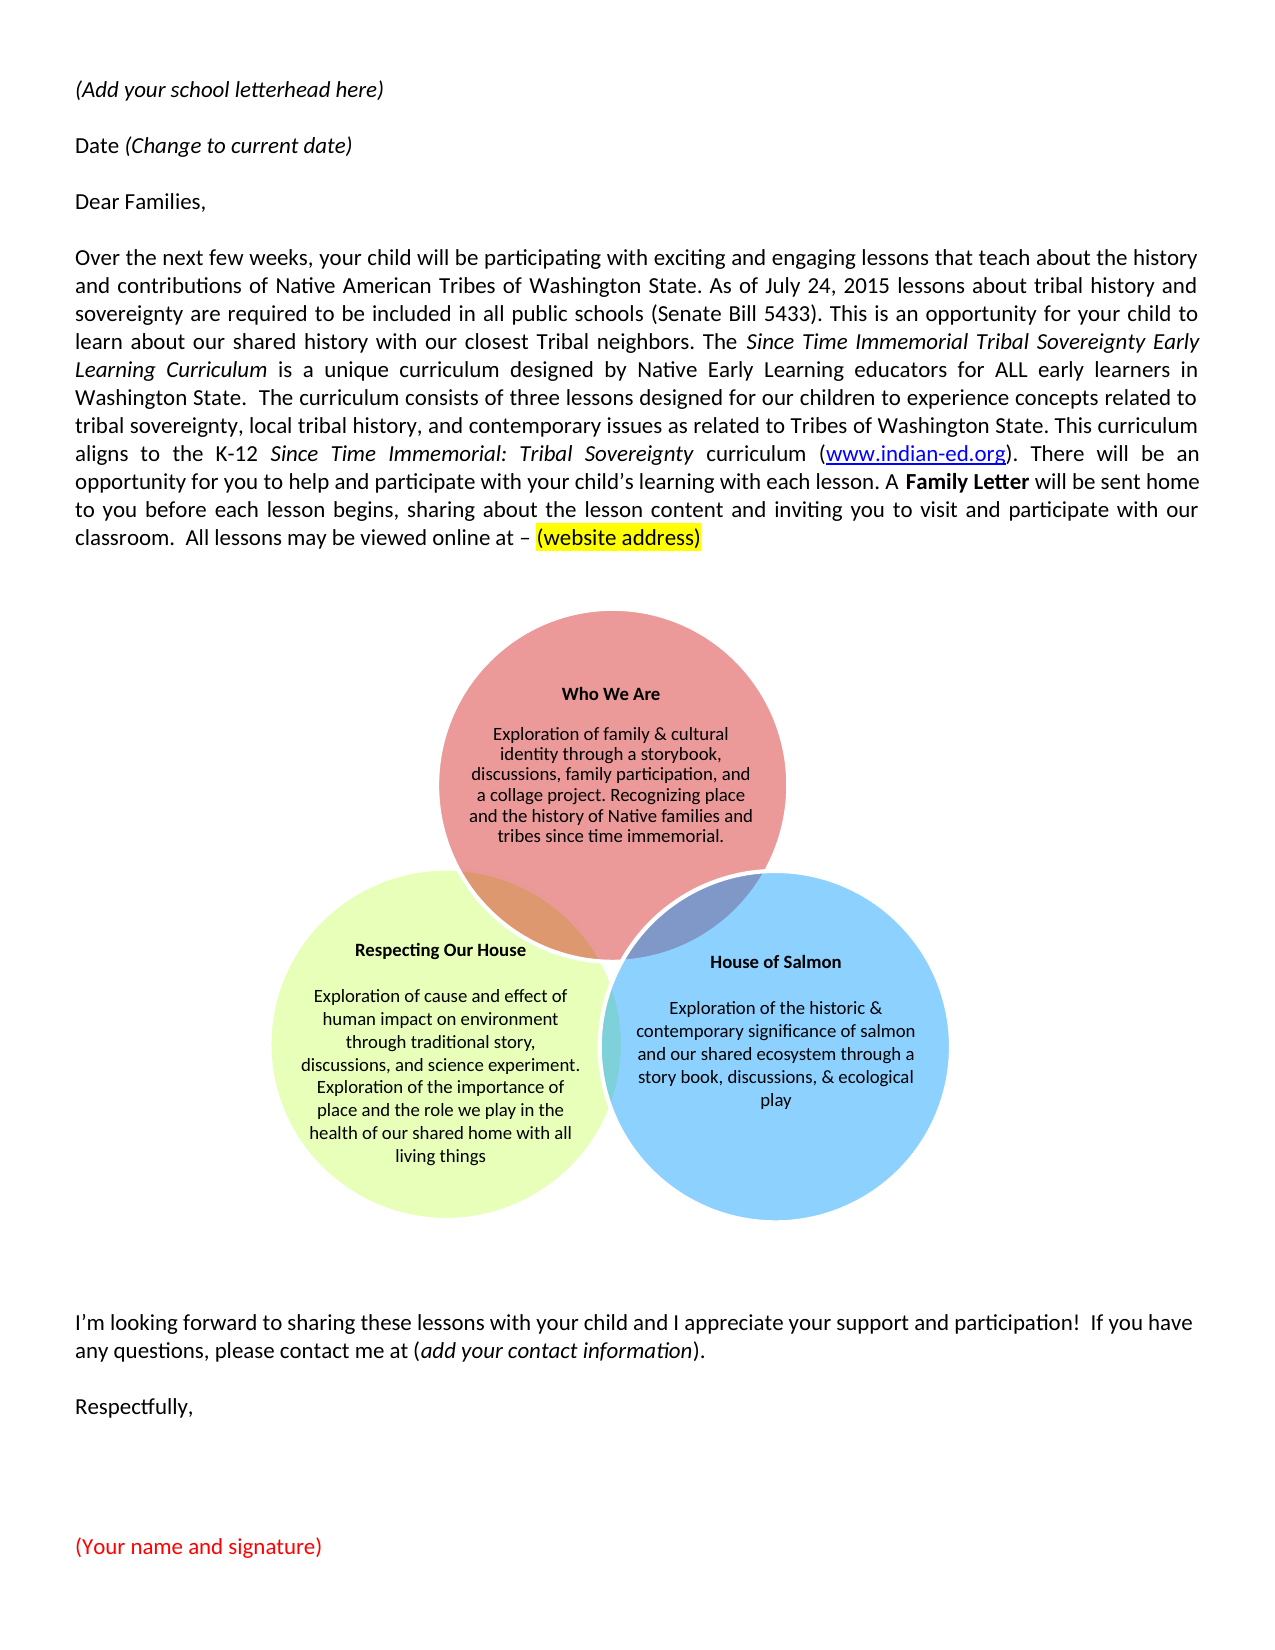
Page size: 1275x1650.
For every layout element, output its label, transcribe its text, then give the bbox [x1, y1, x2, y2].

text Date (Change to current date) [75, 131, 1200, 159]
text I’m looking forward to sharing these lessons with your child and I appreciate your support and participation! If you have any questions, please contact me at (add your contact information). [75, 1308, 1200, 1364]
text Over the next few weeks, your child will be participating with exciting and engaging lessons that teach about the history and contributions of Native American Tribes of Washington State. As of July 24, 2015 lessons about tribal history and sovereignty are required to be included in all public schools (Senate Bill 5433). This is an opportunity for your child to learn about our shared history with our closest Tribal neighbors. The Since Time Immemorial Tribal Sovereignty Early Learning Curriculum is a unique curriculum designed by Native Early Learning educators for ALL early learners in Washington State. The curriculum consists of three lessons designed for our children to experience concepts related to tribal sovereignty, local tribal history, and contemporary issues as related to Tribes of Washington State. This curriculum aligns to the K-12 Since Time Immemorial: Tribal Sovereignty curriculum (www.indian-ed.org). There will be an opportunity for you to help and participate with your child’s learning with each lesson. A Family Letter will be sent home to you before each lesson begins, sharing about the lesson content and inviting you to visit and participate with our classroom. All lessons may be viewed online at – (website address) [75, 243, 1200, 551]
text (Add your school letterhead here) [75, 75, 1200, 103]
text (Your name and signature) [75, 1532, 1200, 1560]
text Dear Families, [75, 187, 1200, 215]
text Respectfully, [75, 1392, 1200, 1420]
